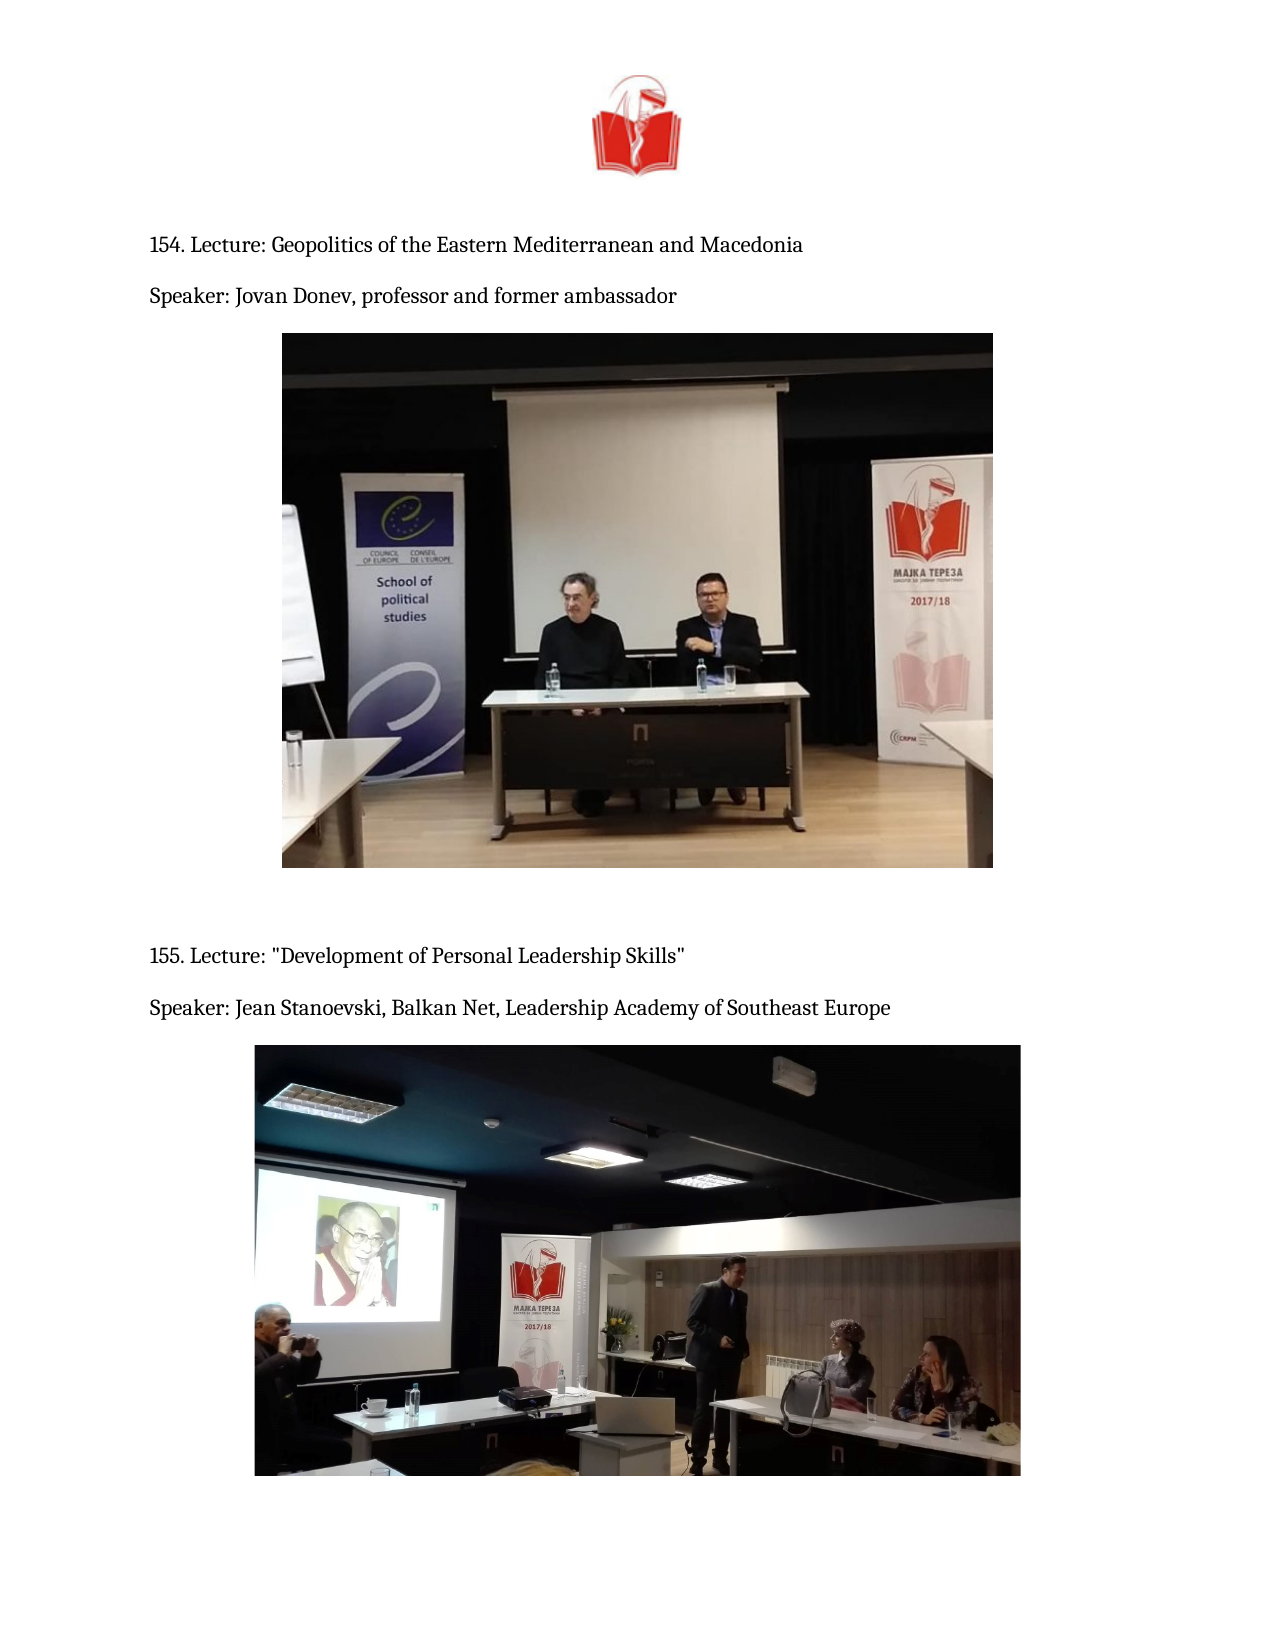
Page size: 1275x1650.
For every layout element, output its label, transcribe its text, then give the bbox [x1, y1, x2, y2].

text 154. Lecture: Geopolitics of the Eastern Mediterranean and Macedonia [150, 232, 1125, 258]
picture [591, 75, 684, 181]
text 155. Lecture: "Development of Personal Leadership Skills" [150, 943, 1125, 969]
picture [254, 1045, 1021, 1476]
text Speaker: Jean Stanoevski, Balkan Net, Leadership Academy of Southeast Europe [150, 994, 1125, 1021]
text Speaker: Jovan Donev, professor and former ambassador [150, 283, 1125, 309]
picture [282, 333, 993, 868]
